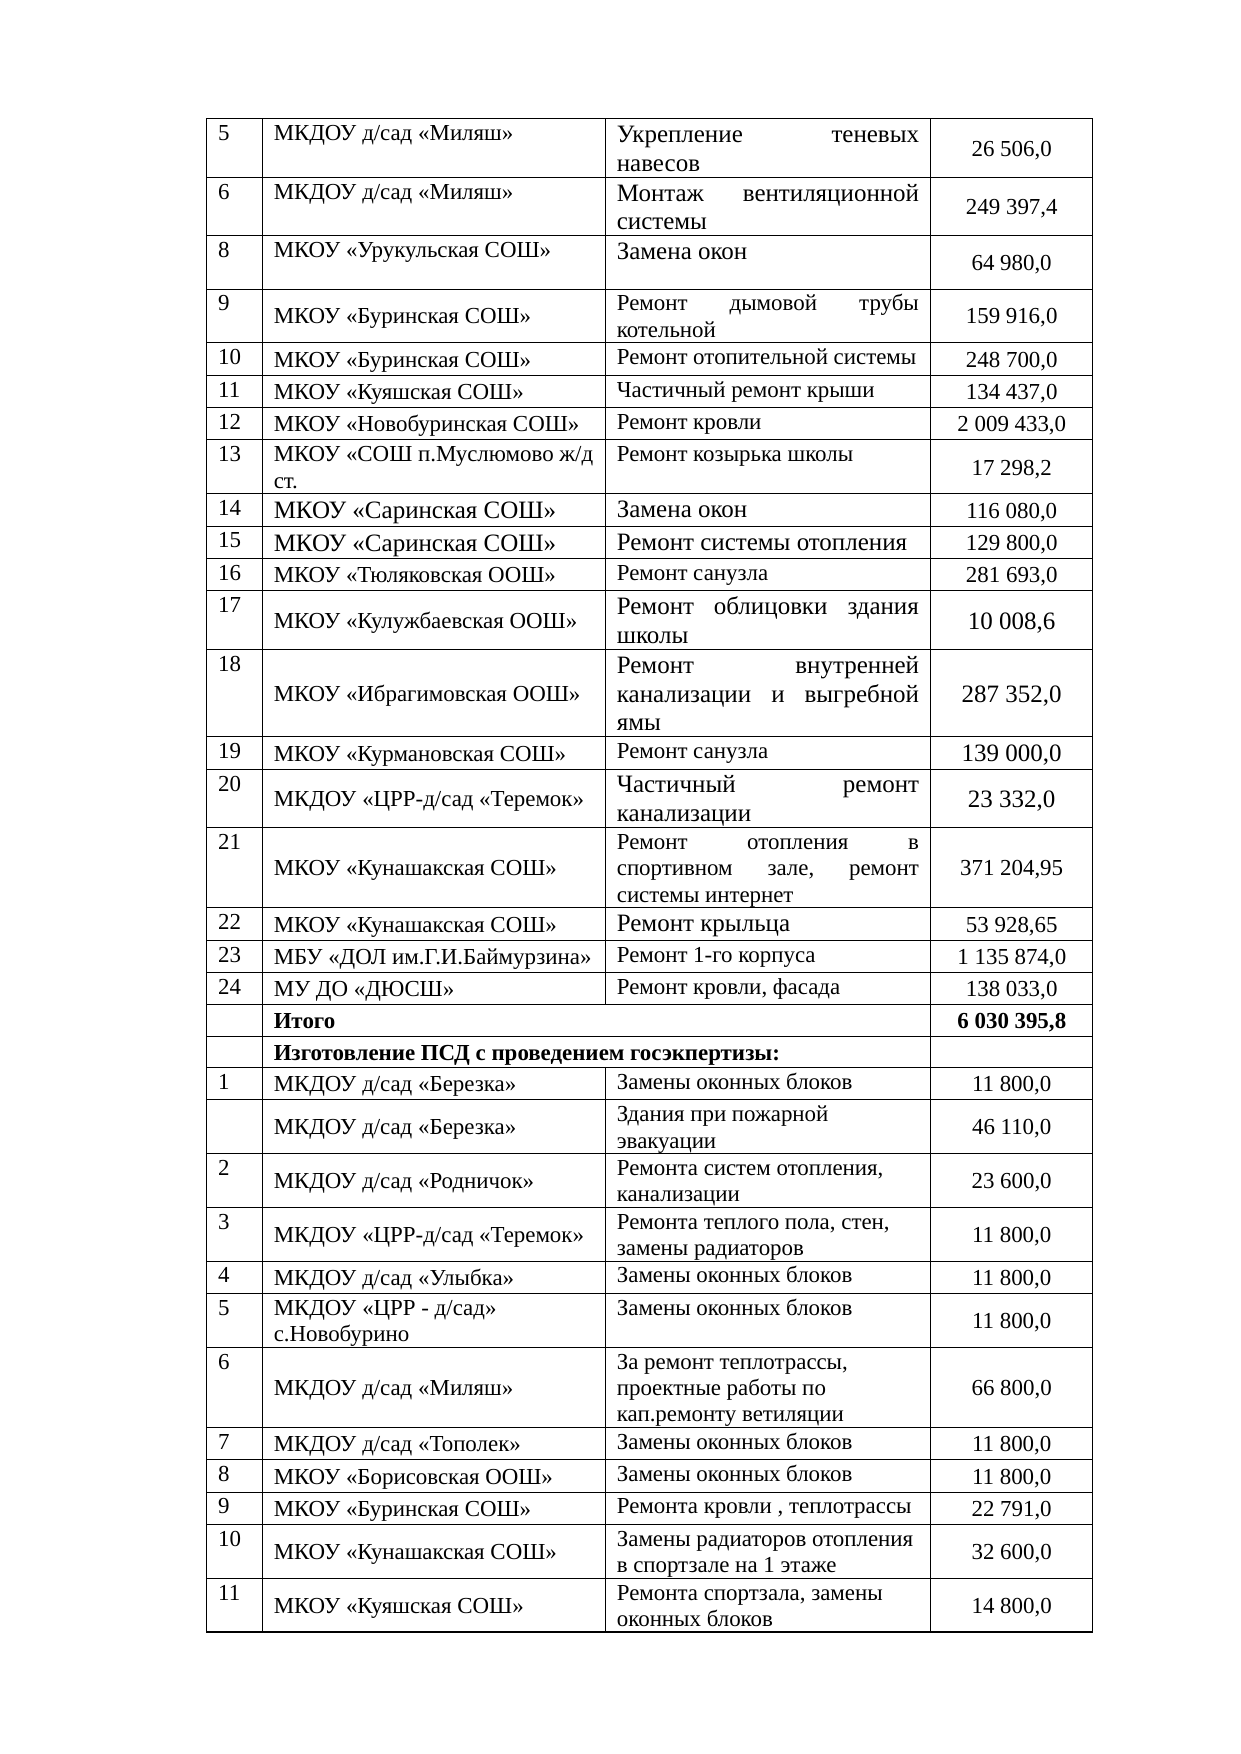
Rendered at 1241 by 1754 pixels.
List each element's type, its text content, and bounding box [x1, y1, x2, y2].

table_cell МУ ДО «ДЮСШ» [263, 973, 605, 1004]
table_cell МБУ «ДОЛ им.Г.И.Баймурзина» [263, 941, 605, 972]
table_cell МКДОУ д/сад «Родничок» [263, 1154, 605, 1207]
table_cell МКОУ «Тюляковская ООШ» [263, 559, 605, 590]
table_cell [207, 1100, 262, 1153]
table_cell 11 800,0 [931, 1262, 1092, 1293]
table_cell МКОУ «Курмановская СОШ» [263, 737, 605, 768]
table_cell МКДОУ д/сад «Миляш» [263, 1348, 605, 1427]
table_cell 5 [207, 1294, 262, 1347]
table_cell МКОУ «Куяшская СОШ» [263, 376, 605, 407]
table_cell МКОУ «Кунашакская СОШ» [263, 1525, 605, 1578]
table_cell 14 800,0 [931, 1579, 1092, 1631]
table_cell Ремонт 1-го корпуса [606, 941, 930, 972]
table_cell Ремонт кровли, фасада [606, 973, 930, 1004]
table_cell 23 600,0 [931, 1154, 1092, 1207]
table_cell 7 [207, 1428, 262, 1459]
table_cell МКОУ «Урукульская СОШ» [263, 236, 605, 288]
table_cell Замены оконных блоков [606, 1068, 930, 1099]
table_cell Ремонт козырька школы [606, 440, 930, 493]
table_cell 20 [207, 770, 262, 827]
table_cell 10 [207, 1525, 262, 1578]
table_cell 22 791,0 [931, 1493, 1092, 1524]
table_cell 16 [207, 559, 262, 590]
table_cell 11 800,0 [931, 1428, 1092, 1459]
table_cell 11 800,0 [931, 1208, 1092, 1261]
table_cell Замены оконных блоков [606, 1294, 930, 1347]
table_cell 46 110,0 [931, 1100, 1092, 1153]
table_cell Здания при пожарной эвакуации [606, 1100, 930, 1153]
table_cell Замена окон [606, 494, 930, 526]
table_cell 2 [207, 1154, 262, 1207]
table_cell Частичный ремонт крыши [606, 376, 930, 407]
table_cell Ремонт отопления в спортивном зале, ремонт системы интернет [606, 828, 930, 907]
table_cell 1 135 874,0 [931, 941, 1092, 972]
table_cell Ремонта систем отопления, канализации [606, 1154, 930, 1207]
table_cell 3 [207, 1208, 262, 1261]
table_cell 24 [207, 973, 262, 1004]
table_cell Замены оконных блоков [606, 1428, 930, 1459]
table_cell 287 352,0 [931, 650, 1092, 736]
table_cell Замены радиаторов отопления в спортзале на 1 этаже [606, 1525, 930, 1578]
table_cell 14 [207, 494, 262, 526]
table_cell 11 800,0 [931, 1068, 1092, 1099]
table_cell [207, 1037, 262, 1067]
table_cell Ремонт системы отопления [606, 527, 930, 558]
table_cell Ремонт отопительной системы [606, 343, 930, 374]
table_cell 6 030 395,8 [931, 1005, 1092, 1036]
table_cell МКОУ «Новобуринская СОШ» [263, 408, 605, 439]
table_cell 10 [207, 343, 262, 374]
table_cell 11 800,0 [931, 1294, 1092, 1347]
table_cell 4 [207, 1262, 262, 1293]
table_cell Итого [263, 1005, 930, 1036]
table_cell Ремонт санузла [606, 559, 930, 590]
table_cell 32 600,0 [931, 1525, 1092, 1578]
table_cell 11 [207, 1579, 262, 1631]
table_cell 6 [207, 1348, 262, 1427]
table_cell 139 000,0 [931, 737, 1092, 768]
table_cell 12 [207, 408, 262, 439]
table_cell За ремонт теплотрассы, проектные работы по кап.ремонту ветиляции [606, 1348, 930, 1427]
table_cell Изготовление ПСД с проведением госэкпертизы: [263, 1037, 930, 1067]
table_cell 9 [207, 290, 262, 342]
table_cell МКДОУ д/сад «Березка» [263, 1100, 605, 1153]
table_cell Укрепление теневых навесов [606, 119, 930, 177]
table_cell 10 008,6 [931, 591, 1092, 649]
table_cell Ремонт санузла [606, 737, 930, 768]
table_cell МКОУ «Кунашакская СОШ» [263, 908, 605, 939]
table_cell МКДОУ д/сад «Улыбка» [263, 1262, 605, 1293]
table_cell МКДОУ «ЦРР-д/сад «Теремок» [263, 770, 605, 827]
table_cell МКОУ «Кунашакская СОШ» [263, 828, 605, 907]
table_cell Замены оконных блоков [606, 1460, 930, 1492]
table_cell 26 506,0 [931, 119, 1092, 177]
table_cell Ремонт облицовки здания школы [606, 591, 930, 649]
table_cell МКДОУ д/сад «Березка» [263, 1068, 605, 1099]
table_cell 53 928,65 [931, 908, 1092, 939]
table_cell 281 693,0 [931, 559, 1092, 590]
table_cell МКДОУ д/сад «Миляш» [263, 178, 605, 235]
table_cell 9 [207, 1493, 262, 1524]
table_cell Ремонта спортзала, замены оконных блоков [606, 1579, 930, 1631]
table_cell 6 [207, 178, 262, 235]
table_cell МКОУ «Буринская СОШ» [263, 343, 605, 374]
table_cell 5 [207, 119, 262, 177]
table_cell 15 [207, 527, 262, 558]
table_cell 17 [207, 591, 262, 649]
table_cell МКДОУ д/сад «Тополек» [263, 1428, 605, 1459]
table_cell [207, 1005, 262, 1036]
table_cell МКДОУ д/сад «Миляш» [263, 119, 605, 177]
table_cell Ремонт крыльца [606, 908, 930, 939]
table_cell МКДОУ «ЦРР - д/сад» с.Новобурино [263, 1294, 605, 1347]
table_cell 11 [207, 376, 262, 407]
table_cell МКДОУ «ЦРР-д/сад «Теремок» [263, 1208, 605, 1261]
table_cell 116 080,0 [931, 494, 1092, 526]
table_cell 248 700,0 [931, 343, 1092, 374]
table_cell МКОУ «Саринская СОШ» [263, 494, 605, 526]
table_cell 19 [207, 737, 262, 768]
table_cell Частичный ремонт канализации [606, 770, 930, 827]
table_cell Ремонта теплого пола, стен, замены радиаторов [606, 1208, 930, 1261]
table_cell 8 [207, 236, 262, 288]
table_cell 66 800,0 [931, 1348, 1092, 1427]
table_cell 1 [207, 1068, 262, 1099]
table_cell Замены оконных блоков [606, 1262, 930, 1293]
table_cell 18 [207, 650, 262, 736]
table_cell Ремонт кровли [606, 408, 930, 439]
table_cell 13 [207, 440, 262, 493]
table_cell 159 916,0 [931, 290, 1092, 342]
table_cell 23 332,0 [931, 770, 1092, 827]
table_cell 11 800,0 [931, 1460, 1092, 1492]
table_cell 249 397,4 [931, 178, 1092, 235]
table_cell 64 980,0 [931, 236, 1092, 288]
table_cell Ремонт внутренней канализации и выгребной ямы [606, 650, 930, 736]
table_cell МКОУ «СОШ п.Муслюмово ж/д ст. [263, 440, 605, 493]
table_cell Ремонта кровли , теплотрассы [606, 1493, 930, 1524]
table_cell МКОУ «Куяшская СОШ» [263, 1579, 605, 1631]
table_cell 22 [207, 908, 262, 939]
table_cell Замена окон [606, 236, 930, 288]
table_cell МКОУ «Буринская СОШ» [263, 1493, 605, 1524]
table_cell 129 800,0 [931, 527, 1092, 558]
table_cell Монтаж вентиляционной системы [606, 178, 930, 235]
table_cell МКОУ «Кулужбаевская ООШ» [263, 591, 605, 649]
table_cell МКОУ «Буринская СОШ» [263, 290, 605, 342]
table_cell МКОУ «Борисовская ООШ» [263, 1460, 605, 1492]
table_cell [931, 1037, 1092, 1067]
table_cell МКОУ «Саринская СОШ» [263, 527, 605, 558]
table_cell МКОУ «Ибрагимовская ООШ» [263, 650, 605, 736]
table_cell 371 204,95 [931, 828, 1092, 907]
table_cell 2 009 433,0 [931, 408, 1092, 439]
table_cell 21 [207, 828, 262, 907]
table_cell Ремонт дымовой трубы котельной [606, 290, 930, 342]
table_cell 8 [207, 1460, 262, 1492]
table_cell 134 437,0 [931, 376, 1092, 407]
table_cell 138 033,0 [931, 973, 1092, 1004]
table_cell 17 298,2 [931, 440, 1092, 493]
table_cell 23 [207, 941, 262, 972]
